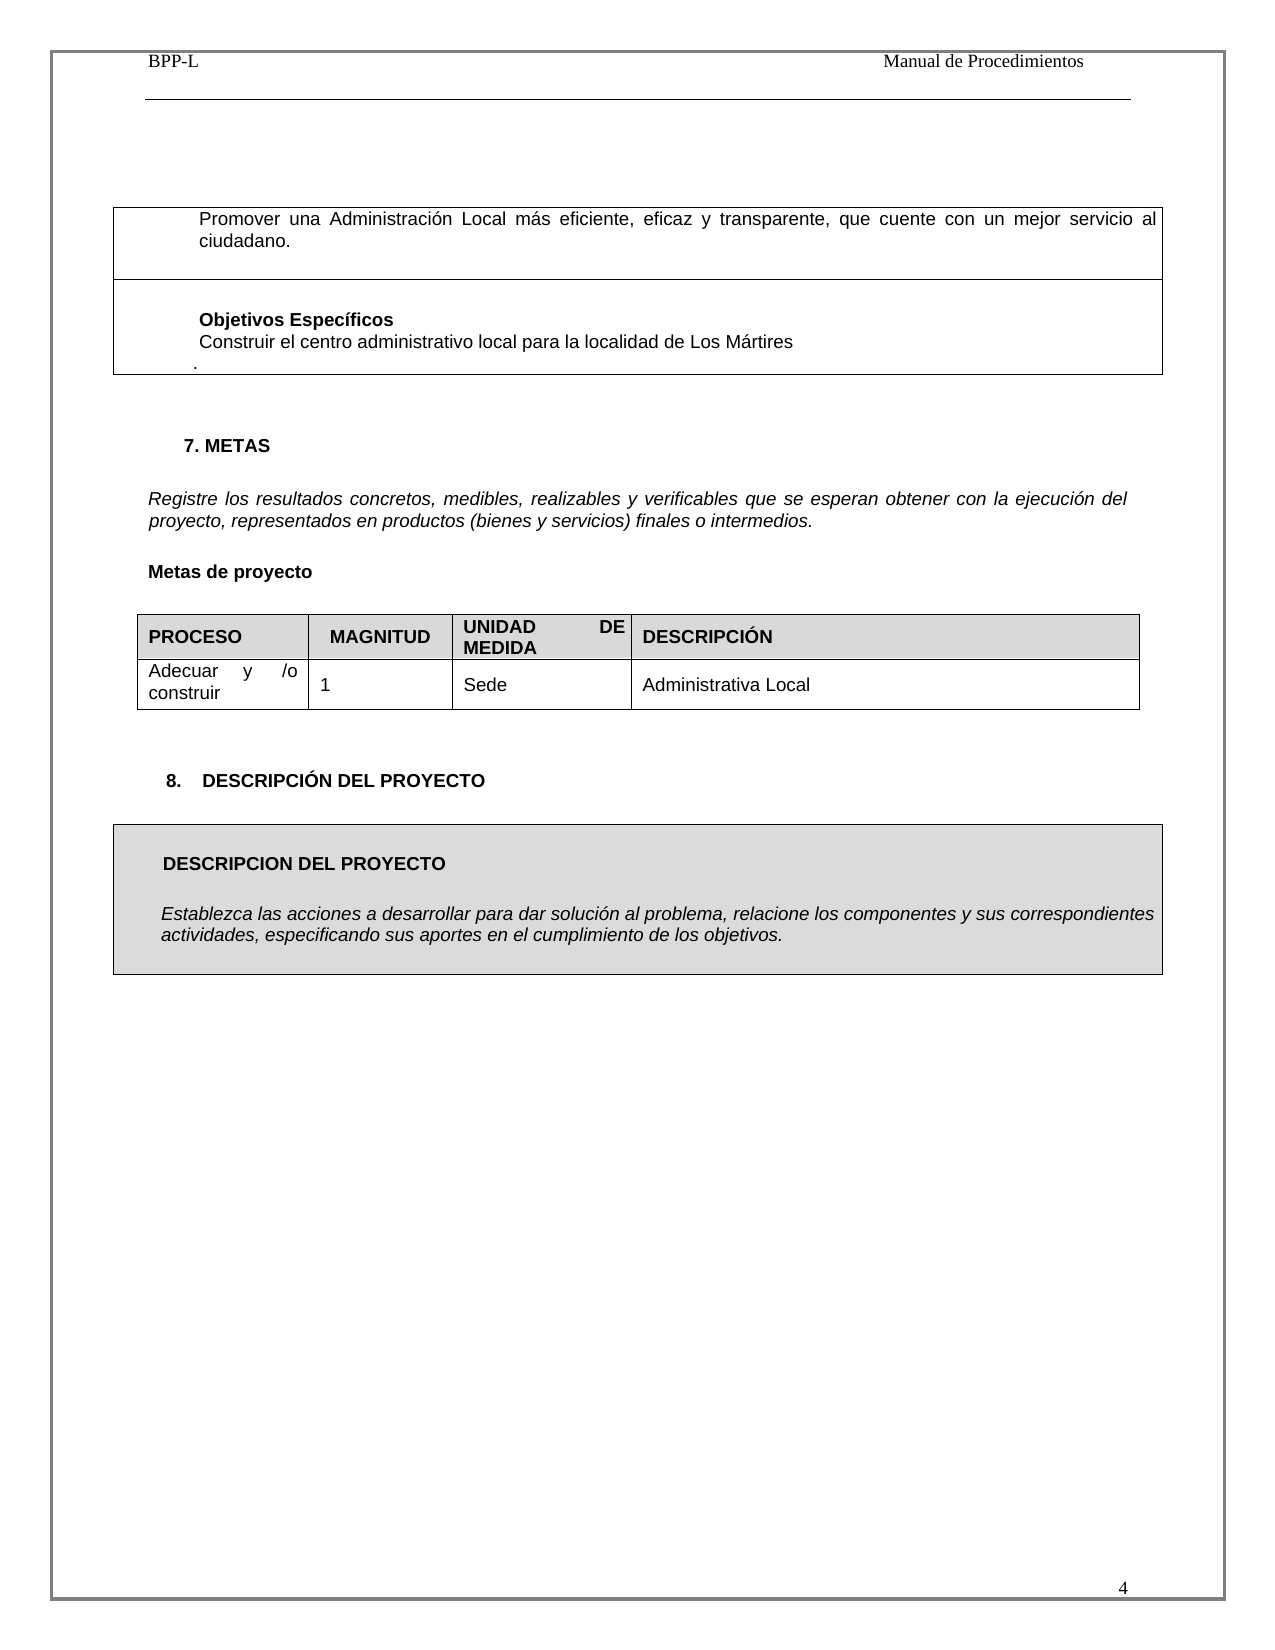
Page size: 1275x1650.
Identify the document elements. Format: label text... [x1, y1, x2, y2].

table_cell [114, 208, 1162, 279]
table_header PROCESO [138, 615, 308, 658]
table_cell 1 [309, 660, 452, 709]
table_cell Administrativa Local [632, 660, 1139, 709]
list DESCRIPCIÓN DEL PROYECTO [166, 770, 828, 792]
subtitle 7. METAS [184, 435, 1152, 457]
table_header UNIDAD DE MEDIDA [453, 615, 631, 658]
table_header DESCRIPCION DEL PROYECTO Establezca las acciones a desarrollar para dar solución al problema, relacione los componentes y sus correspondientes actividades, especificando sus aportes en el cumplimiento de los objetivos. [114, 825, 1162, 974]
table_cell Adecuar y /o construir [138, 660, 308, 709]
subtitle Metas de proyecto [148, 561, 1152, 583]
table_cell Objetivos Específicos Construir el centro administrativo local para la localidad de Los Mártires . [114, 280, 1162, 373]
table_cell Sede [453, 660, 631, 709]
table_header DESCRIPCIÓN [632, 615, 1139, 658]
table_header MAGNITUD [309, 615, 452, 658]
text Registre los resultados concretos, medibles, realizables y verificables que se esperan obtener con la ejecución del proyecto, representados en productos (bienes y servicios) finales o intermedios. [148, 488, 1129, 531]
